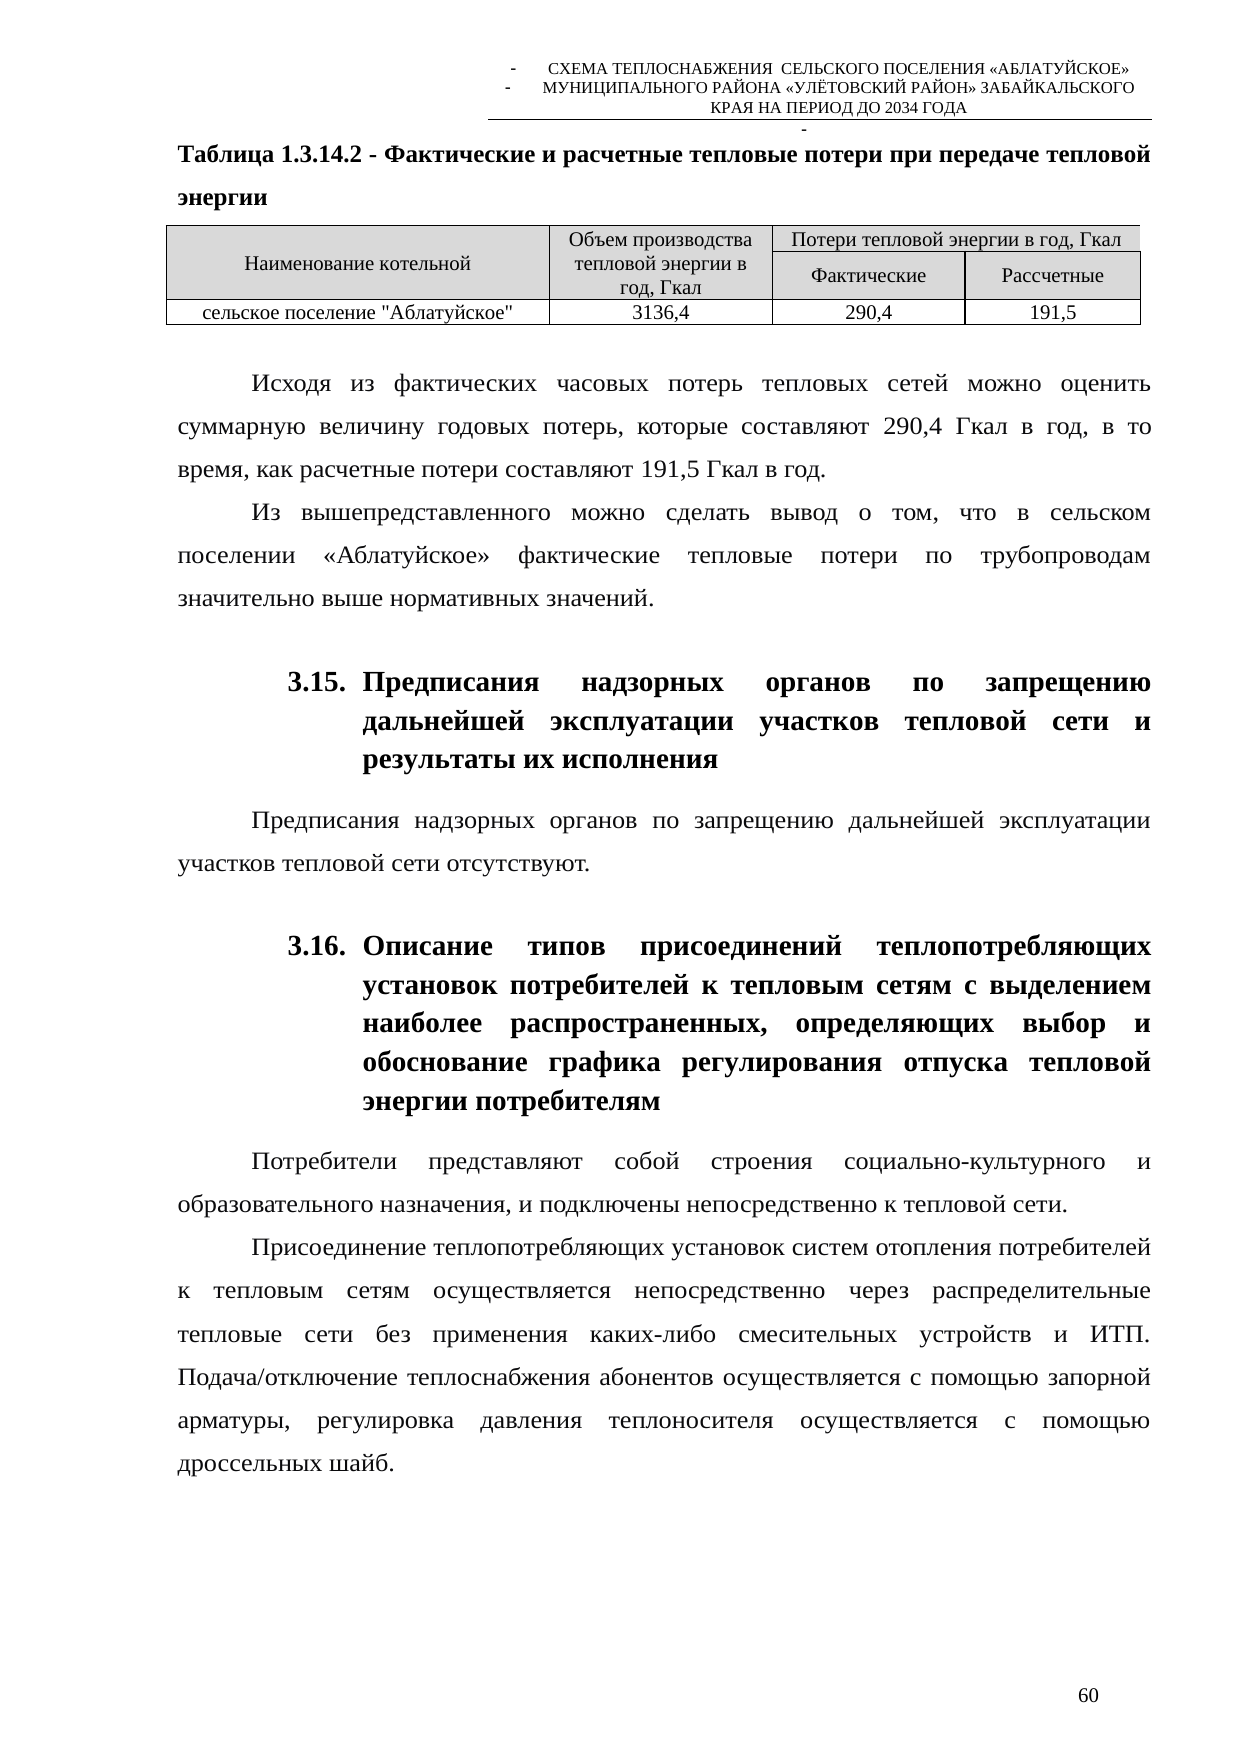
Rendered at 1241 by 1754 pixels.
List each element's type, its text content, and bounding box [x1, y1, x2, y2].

text Исходя из фактических часовых потерь тепловых сетей можно оценить суммарную величину годовых потерь, которые составляют 290,4 Гкал в год, в то время, как расчетные потери составляют 191,5 Гкал в год. [177, 368, 1152, 483]
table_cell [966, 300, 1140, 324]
subtitle Предписания надзорных органов по запрещению дальнейшей эксплуатации участков тепловой сети и результаты их исполнения [287, 664, 1152, 775]
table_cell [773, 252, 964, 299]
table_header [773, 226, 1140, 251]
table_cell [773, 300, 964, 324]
text Из вышепредставленного можно сделать вывод о том, что в сельском поселении «Аблатуйское» фактические тепловые потери по трубопроводам значительно выше нормативных значений. [177, 497, 1152, 612]
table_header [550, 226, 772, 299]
text Таблица 1.3.14.2 - Фактические и расчетные тепловые потери при передаче тепловой энергии [177, 139, 1152, 211]
text Присоединение теплопотребляющих установок систем отопления потребителей к тепловым сетям осуществляется непосредственно через распределительные тепловые сети без применения каких-либо смесительных устройств и ИТП. Подача/отключение теплоснабжения абонентов осуществляется с помощью запорной арматуры, регулировка давления теплоносителя осуществляется с помощью дроссельных шайб. [177, 1232, 1152, 1477]
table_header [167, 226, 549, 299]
text Предписания надзорных органов по запрещению дальнейшей эксплуатации участков тепловой сети отсутствуют. [177, 805, 1152, 877]
text Потребители представляют собой строения социально-культурного и образовательного назначения, и подключены непосредственно к тепловой сети. [177, 1146, 1152, 1218]
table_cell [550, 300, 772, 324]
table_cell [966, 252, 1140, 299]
subtitle Описание типов присоединений теплопотребляющих установок потребителей к тепловым сетям с выделением наиболее распространенных, определяющих выбор и обоснование графика регулирования отпуска тепловой энергии потребителям [287, 928, 1152, 1116]
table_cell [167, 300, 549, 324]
